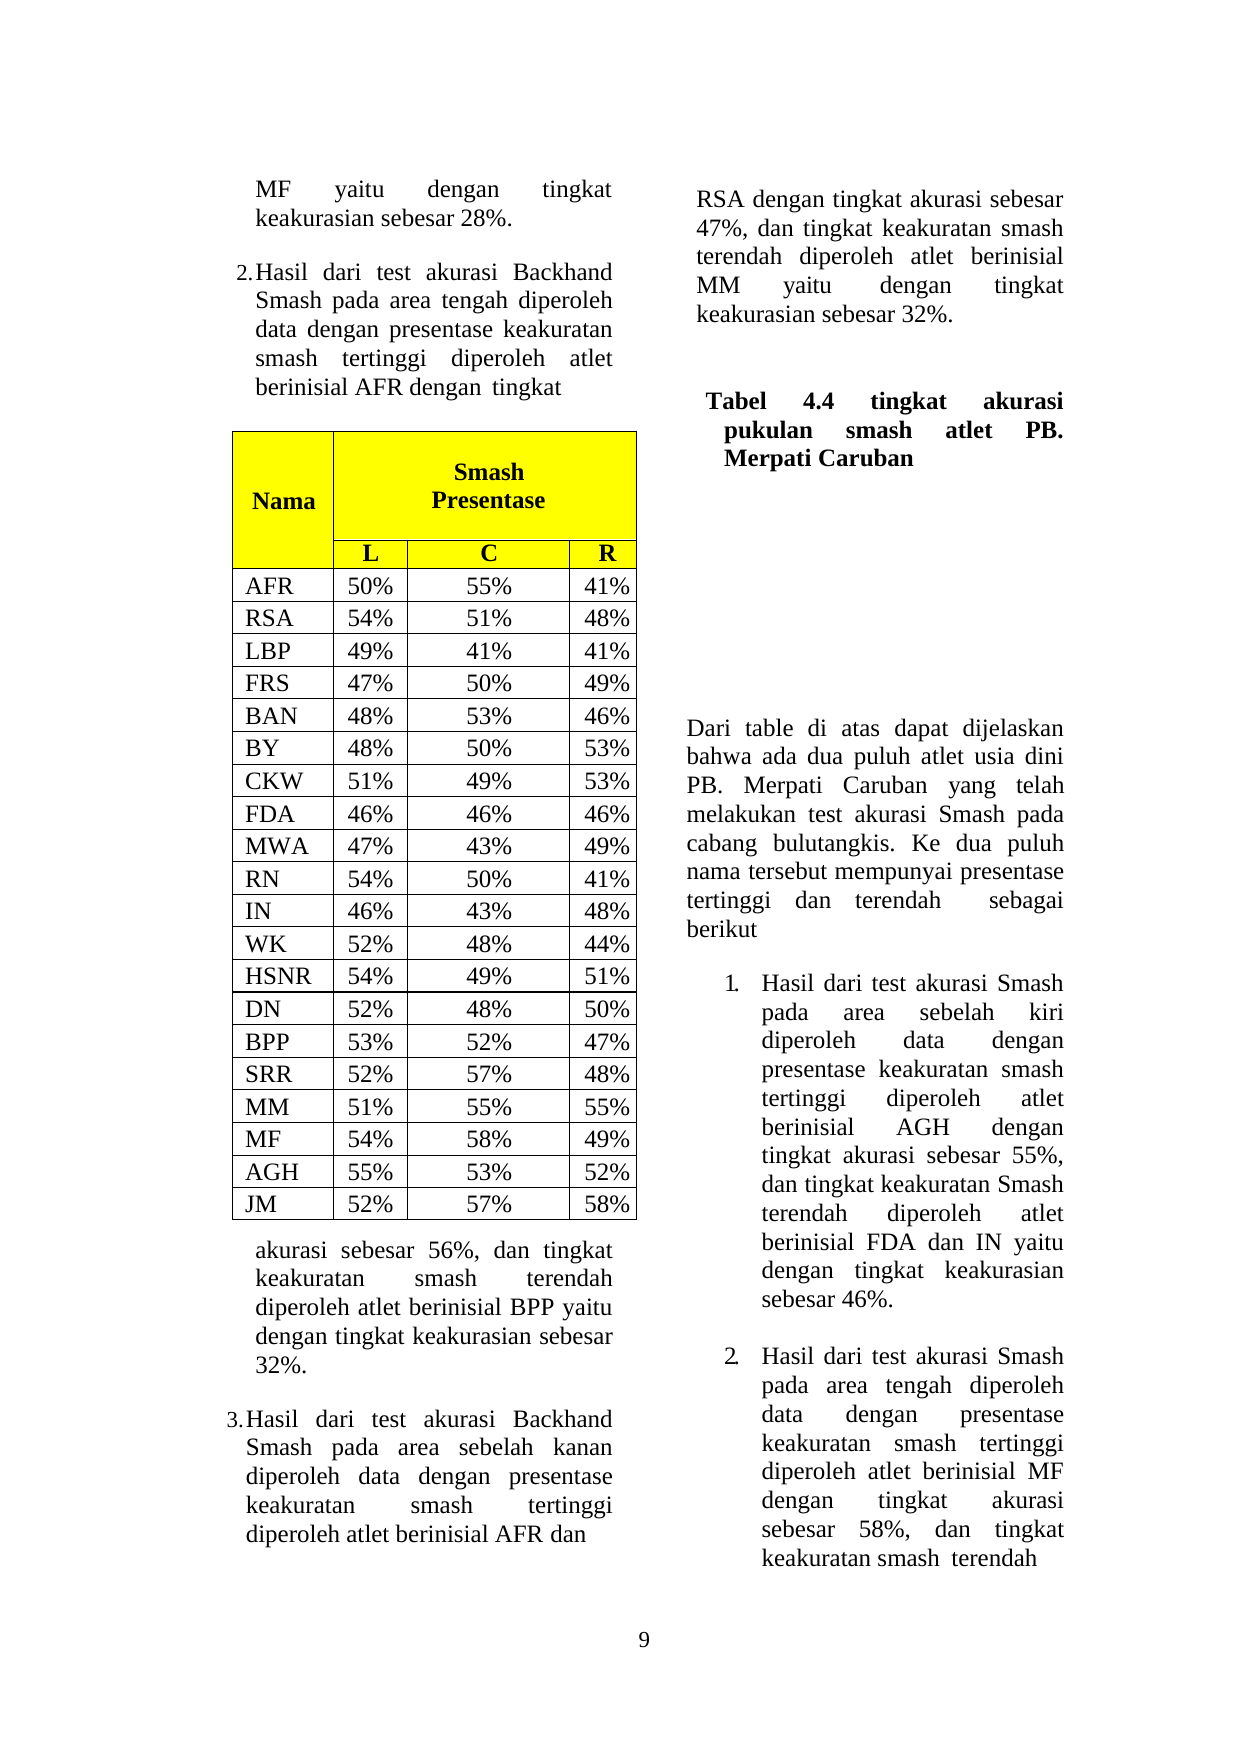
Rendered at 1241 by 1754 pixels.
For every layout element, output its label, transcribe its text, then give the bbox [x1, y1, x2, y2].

list Hasil dari test akurasi Smash pada area tengah diperoleh data dengan presentase keakuratan smash tertinggi diperoleh atlet berinisial MF dengan tingkat akurasi sebesar 58%, dan tingkat keakuratan smash terendah [724, 1341, 1064, 1571]
list Hasil dari test akurasi Backhand Smash pada area sebelah kanan diperoleh data dengan presentase keakuratan smash tertinggi diperoleh atlet berinisial AFR dan [226, 1404, 613, 1547]
subtitle Tabel 4.4 tingkat akurasi pukulan smash atlet PB. Merpati Caruban [705, 386, 1064, 472]
text RSA dengan tingkat akurasi sebesar 47%, dan tingkat keakuratan smash terendah diperoleh atlet berinisial MM yaitu dengan tingkat keakurasian sebesar 32%. [696, 184, 1064, 328]
list Hasil dari test akurasi Backhand Smash pada area tengah diperoleh data dengan presentase keakuratan smash tertinggi diperoleh atlet berinisial AFR dengan tingkat [236, 257, 613, 401]
list Hasil dari test akurasi Smash pada area sebelah kiri diperoleh data dengan presentase keakuratan smash tertinggi diperoleh atlet berinisial AGH dengan tingkat akurasi sebesar 55%, dan tingkat keakuratan Smash terendah diperoleh atlet berinisial FDA dan IN yaitu dengan tingkat keakurasian sebesar 46%. [724, 968, 1064, 1313]
text akurasi sebesar 56%, dan tingkat keakuratan smash terendah diperoleh atlet berinisial BPP yaitu dengan tingkat keakurasian sebesar 32%. [255, 1235, 613, 1378]
text MF yaitu dengan tingkat keakurasian sebesar 28%. [255, 174, 612, 232]
text Dari table di atas dapat dijelaskan bahwa ada dua puluh atlet usia dini PB. Merpati Caruban yang telah melakukan test akurasi Smash pada cabang bulutangkis. Ke dua puluh nama tersebut mempunyai presentase tertinggi dan terendah sebagai berikut [686, 713, 1064, 943]
